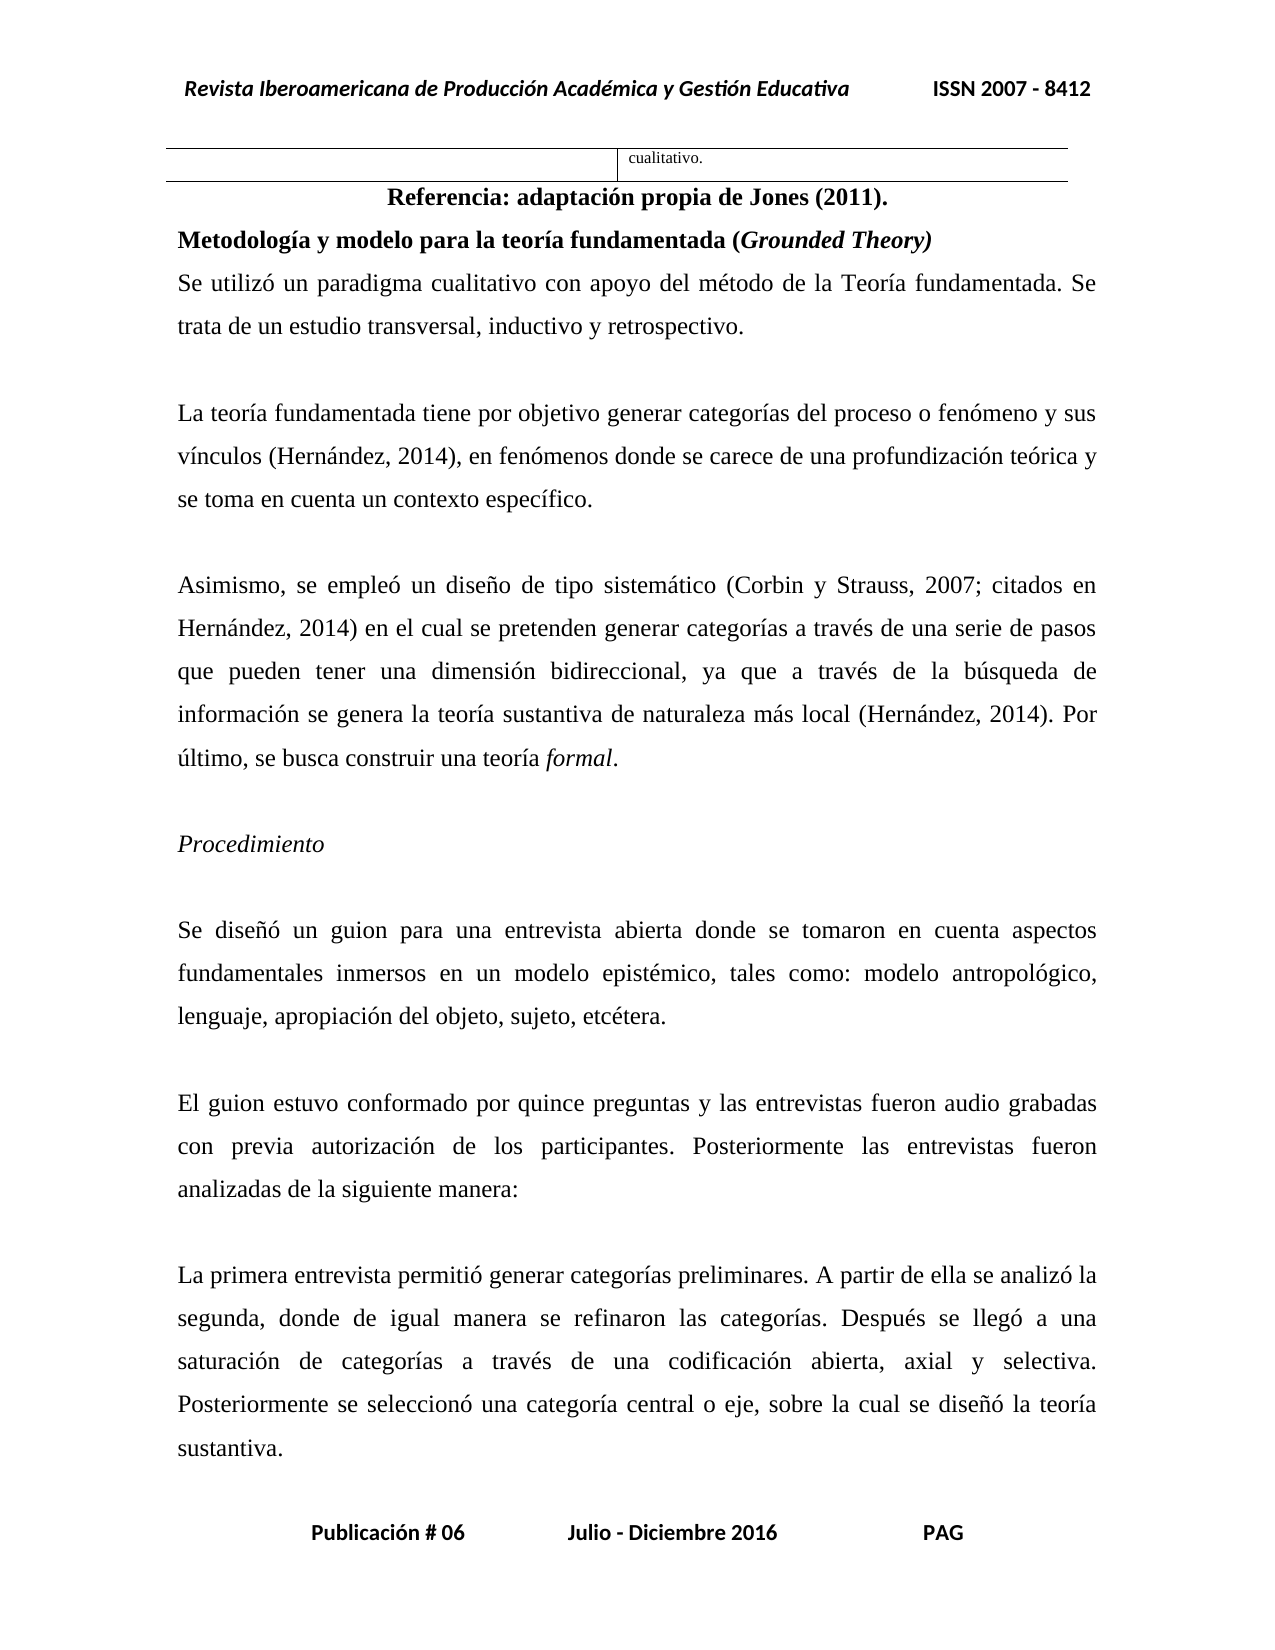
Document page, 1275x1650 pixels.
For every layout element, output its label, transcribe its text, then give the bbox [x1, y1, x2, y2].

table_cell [618, 149, 1068, 181]
text Procedimiento [177, 829, 1098, 858]
text El guion estuvo conformado por quince preguntas y las entrevistas fueron audio grabadas con previa autorización de los participantes. Posteriormente las entrevistas fueron analizadas de la siguiente manera: [177, 1088, 1098, 1203]
text La primera entrevista permitió generar categorías preliminares. A partir de ella se analizó la segunda, donde de igual manera se refinaron las categorías. Después se llegó a una saturación de categorías a través de una codificación abierta, axial y selectiva. Posteriormente se seleccionó una categoría central o eje, sobre la cual se diseñó la teoría sustantiva. [177, 1260, 1098, 1461]
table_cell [166, 149, 617, 181]
text Se diseñó un guion para una entrevista abierta donde se tomaron en cuenta aspectos fundamentales inmersos en un modelo epistémico, tales como: modelo antropológico, lenguaje, apropiación del objeto, sujeto, etcétera. [177, 915, 1098, 1030]
text Metodología y modelo para la teoría fundamentada (Grounded Theory) [177, 225, 1098, 254]
text Referencia: adaptación propia de Jones (2011). [177, 182, 1098, 211]
text Se utilizó un paradigma cualitativo con apoyo del método de la Teoría fundamentada. Se trata de un estudio transversal, inductivo y retrospectivo. [177, 268, 1098, 340]
text La teoría fundamentada tiene por objetivo generar categorías del proceso o fenómeno y sus vínculos (Hernández, 2014), en fenómenos donde se carece de una profundización teórica y se toma en cuenta un contexto específico. [177, 398, 1098, 513]
text Asimismo, se empleó un diseño de tipo sistemático (Corbin y Strauss, 2007; citados en Hernández, 2014) en el cual se pretenden generar categorías a través de una serie de pasos que pueden tener una dimensión bidireccional, ya que a través de la búsqueda de información se genera la teoría sustantiva de naturaleza más local (Hernández, 2014). Por último, se busca construir una teoría formal. [177, 570, 1098, 771]
